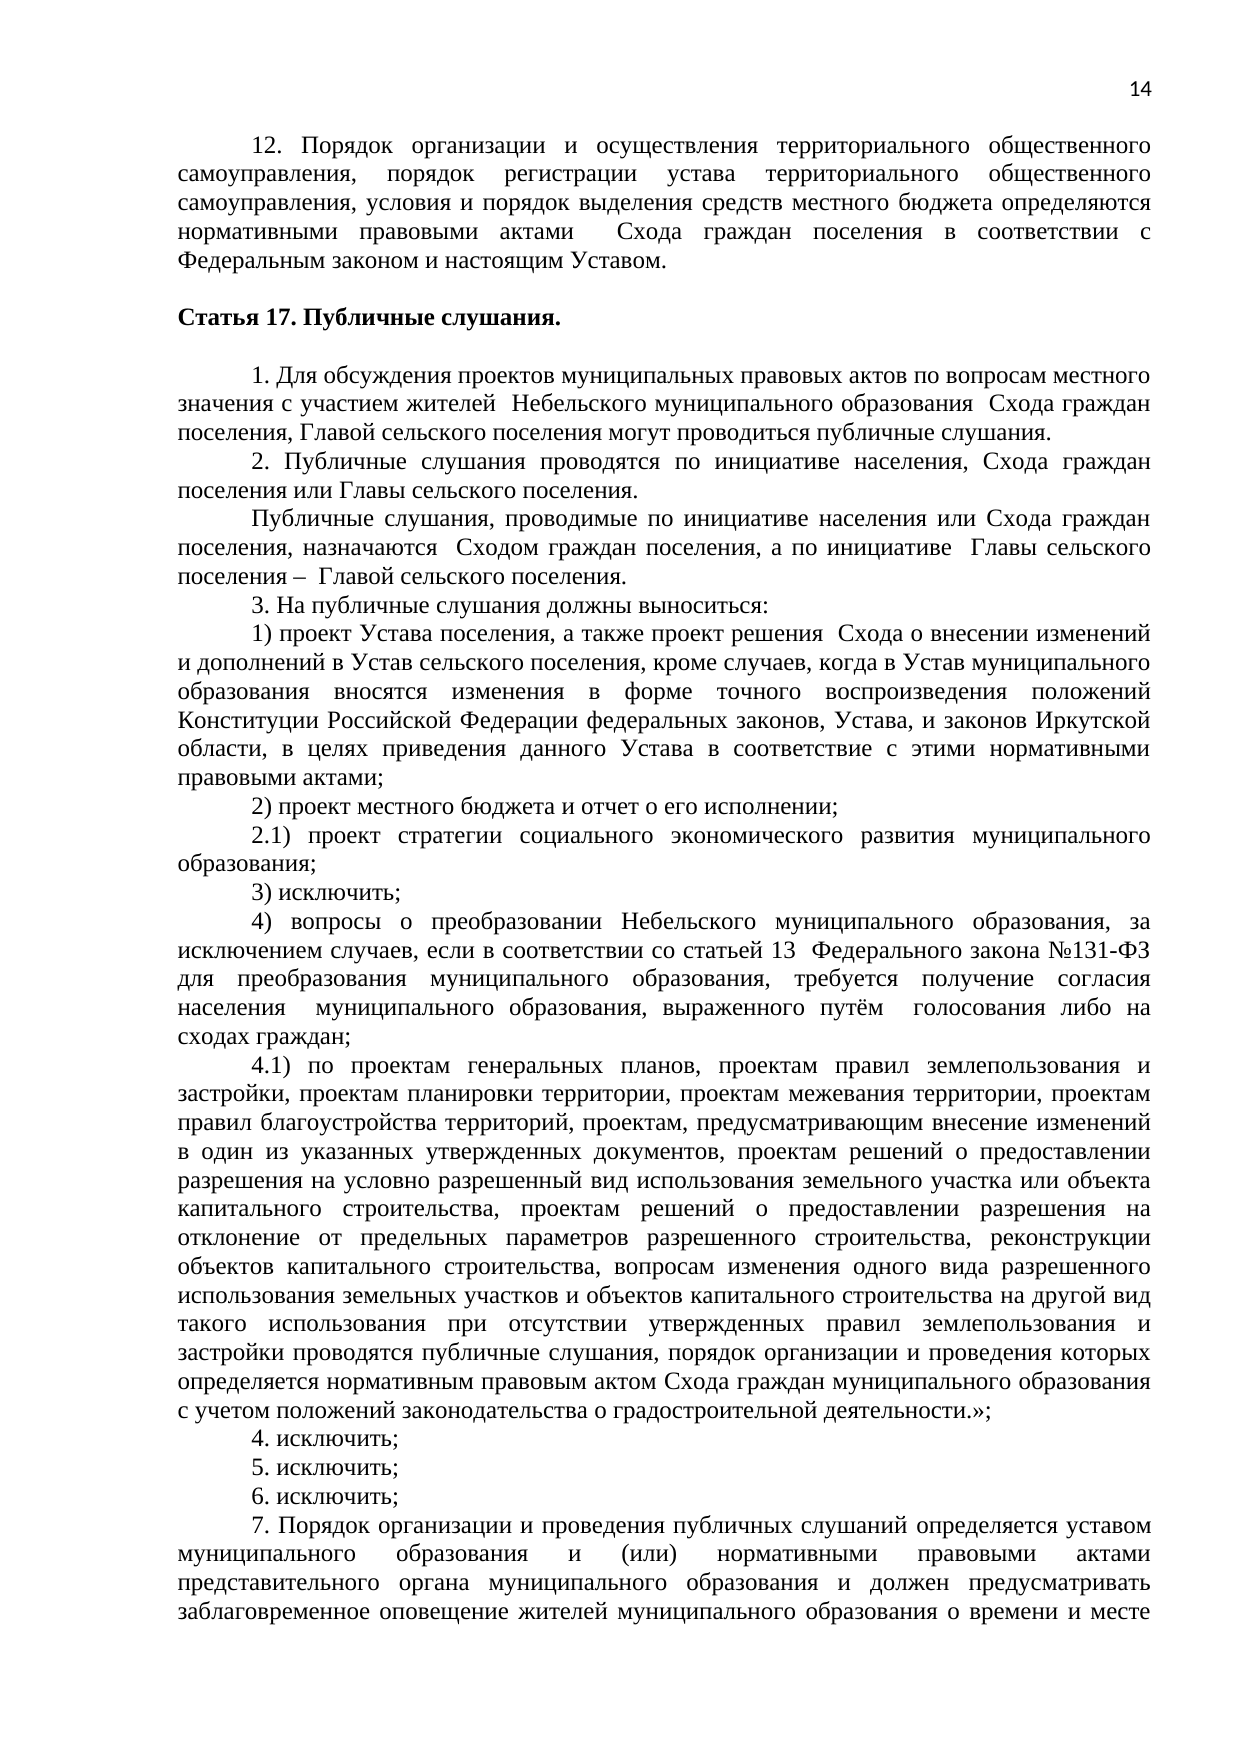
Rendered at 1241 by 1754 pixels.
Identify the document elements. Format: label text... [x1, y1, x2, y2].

text 3. На публичные слушания должны выноситься: [177, 590, 1152, 618]
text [177, 1510, 1152, 1625]
text 12. Порядок организации и осуществления территориального общественного самоуправления, порядок регистрации устава территориального общественного самоуправления, условия и порядок выделения средств местного бюджета определяются нормативными правовыми актами Схода граждан поселения в соответствии с Федеральным законом и настоящим Уставом. [177, 130, 1152, 273]
text 2) проект местного бюджета и отчет о его исполнении; [177, 791, 1152, 820]
text 6. исключить; [177, 1481, 1152, 1510]
text 5. исключить; [177, 1452, 1152, 1481]
text 1. Для обсуждения проектов муниципальных правовых актов по вопросам местного значения с участием жителей Небельского муниципального образования Схода граждан поселения, Главой сельского поселения могут проводиться публичные слушания. [177, 360, 1152, 446]
text 4. исключить; [177, 1423, 1152, 1452]
text 4) вопросы о преобразовании Небельского муниципального образования, за исключением случаев, если в соответствии со статьей 13 Федерального закона №131-ФЗ для преобразования муниципального образования, требуется получение согласия населения муниципального образования, выраженного путём голосования либо на сходах граждан; [177, 906, 1152, 1050]
text Публичные слушания, проводимые по инициативе населения или Схода граждан поселения, назначаются Сходом граждан поселения, а по инициативе Главы сельского поселения – Главой сельского поселения. [177, 503, 1152, 590]
text 1) проект Устава поселения, а также проект решения Схода о внесении изменений и дополнений в Устав сельского поселения, кроме случаев, когда в Устав муниципального образования вносятся изменения в форме точного воспроизведения положений Конституции Российской Федерации федеральных законов, Устава, и законов Иркутской области, в целях приведения данного Устава в соответствие с этими нормативными правовыми актами; [177, 618, 1152, 791]
text 2. Публичные слушания проводятся по инициативе населения, Схода граждан поселения или Главы сельского поселения. [177, 446, 1152, 503]
text 3) исключить; [177, 877, 1152, 906]
text Статья 17. Публичные слушания. [177, 302, 1152, 331]
text 2.1) проект стратегии социального экономического развития муниципального образования; [177, 820, 1152, 877]
text 4.1) по проектам генеральных планов, проектам правил землепользования и застройки, проектам планировки территории, проектам межевания территории, проектам правил благоустройства территорий, проектам, предусматривающим внесение изменений в один из указанных утвержденных документов, проектам решений о предоставлении разрешения на условно разрешенный вид использования земельного участка или объекта капитального строительства, проектам решений о предоставлении разрешения на отклонение от предельных параметров разрешенного строительства, реконструкции объектов капитального строительства, вопросам изменения одного вида разрешенного использования земельных участков и объектов капитального строительства на другой вид такого использования при отсутствии утвержденных правил землепользования и застройки проводятся публичные слушания, порядок организации и проведения которых определяется нормативным правовым актом Схода граждан муниципального образования с учетом положений законодательства о градостроительной деятельности.»; [177, 1050, 1152, 1423]
